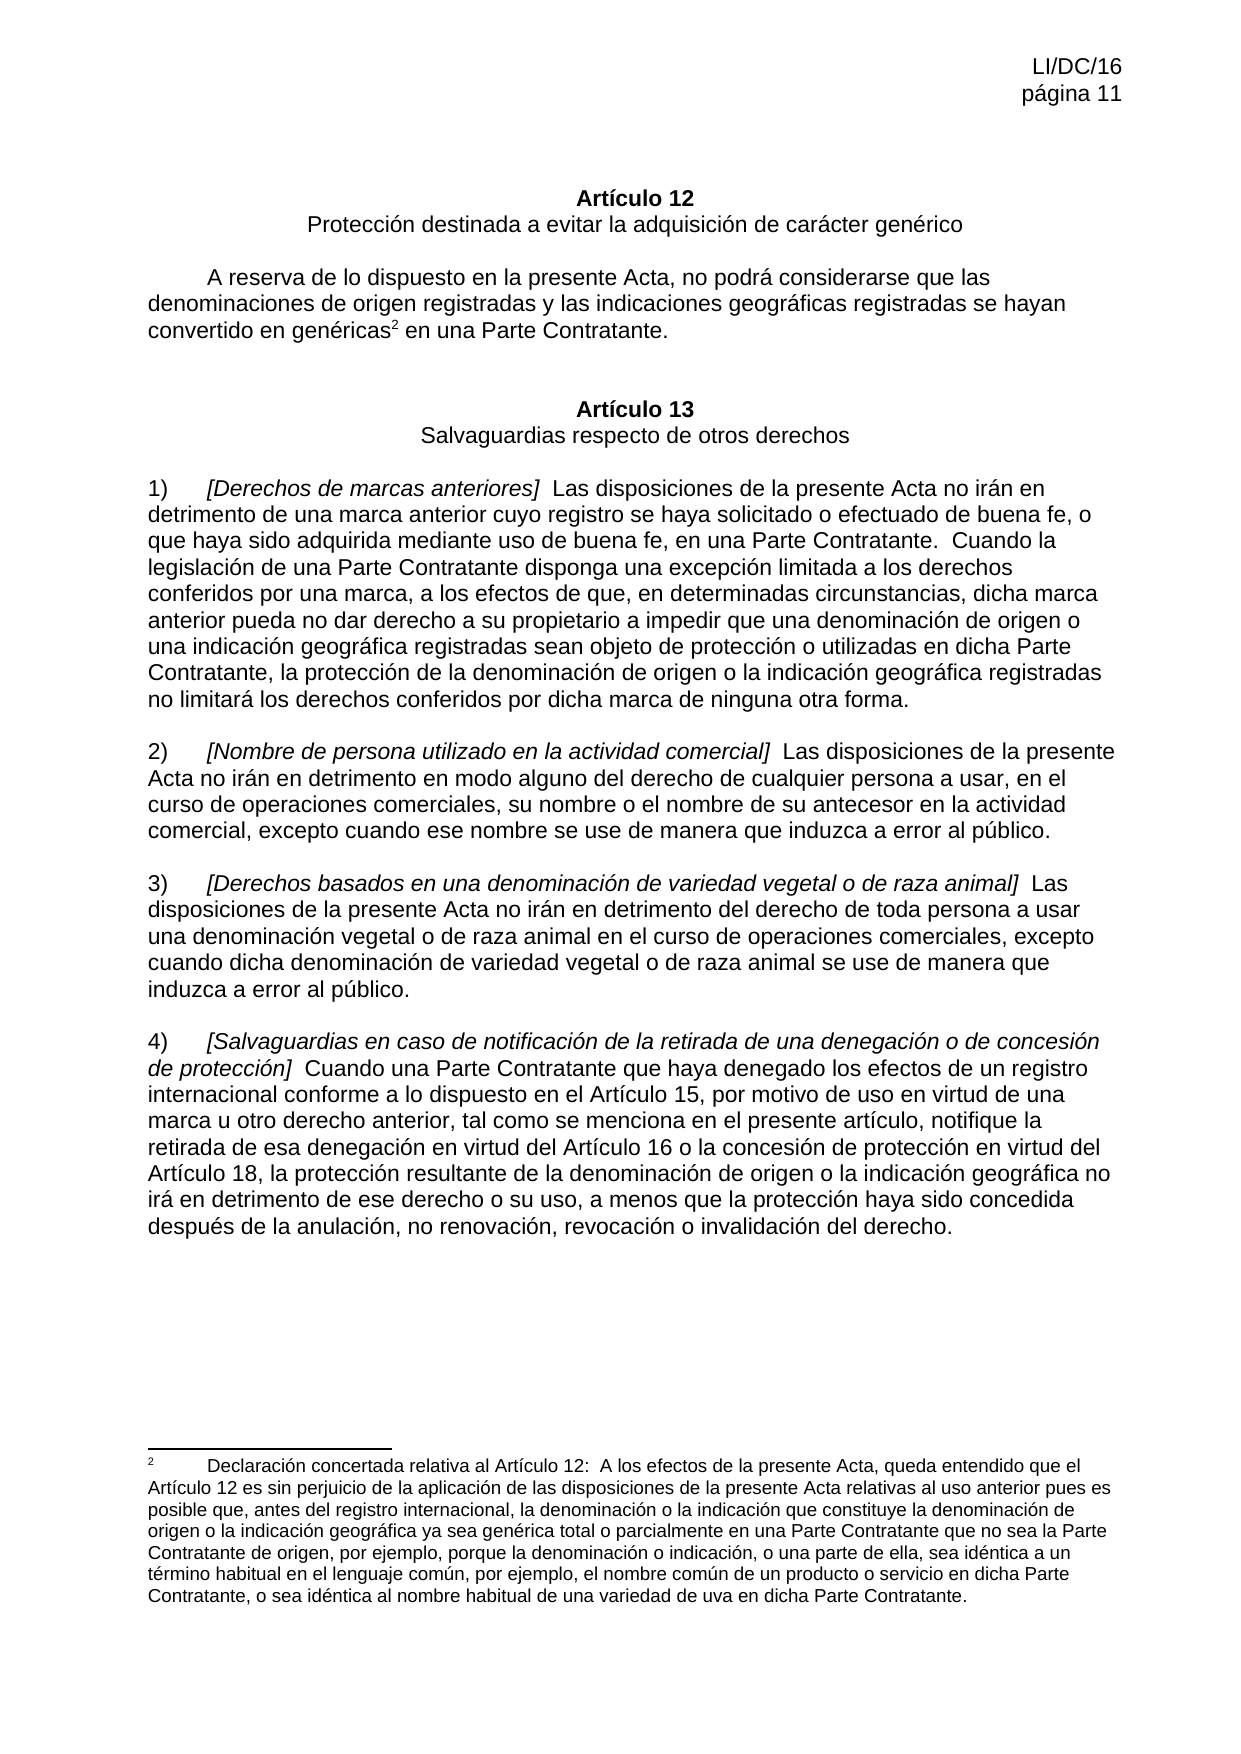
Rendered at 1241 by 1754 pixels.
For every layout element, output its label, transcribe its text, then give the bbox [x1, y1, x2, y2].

text Protección destinada a evitar la adquisición de carácter genérico [148, 211, 1122, 238]
text 3) [Derechos basados en una denominación de variedad vegetal o de raza animal] Las disposiciones de la presente Acta no irán en detrimento del derecho de toda persona a usar una denominación vegetal o de raza animal en el curso de operaciones comerciales, excepto cuando dicha denominación de variedad vegetal o de raza animal se use de manera que induzca a error al público. [148, 870, 1122, 1002]
text Artículo 12 [148, 185, 1122, 211]
text 4) [Salvaguardias en caso de notificación de la retirada de una denegación o de concesión de protección] Cuando una Parte Contratante que haya denegado los efectos de un registro internacional conforme a lo dispuesto en el Artículo 15, por motivo de uso en virtud de una marca u otro derecho anterior, tal como se menciona en el presente artículo, notifique la retirada de esa denegación en virtud del Artículo 16 o la concesión de protección en virtud del Artículo 18, la protección resultante de la denominación de origen o la indicación geográfica no irá en detrimento de ese derecho o su uso, a menos que la protección haya sido concedida después de la anulación, no renovación, revocación o invalidación del derecho. [148, 1028, 1122, 1239]
text 2) [Nombre de persona utilizado en la actividad comercial] Las disposiciones de la presente Acta no irán en detrimento en modo alguno del derecho de cualquier persona a usar, en el curso de operaciones comerciales, su nombre o el nombre de su antecesor en la actividad comercial, excepto cuando ese nombre se use de manera que induzca a error al público. [148, 738, 1122, 844]
text Artículo 13 [148, 396, 1122, 422]
text Salvaguardias respecto de otros derechos [148, 422, 1122, 448]
text 1) [Derechos de marcas anteriores] Las disposiciones de la presente Acta no irán en detrimento de una marca anterior cuyo registro se haya solicitado o efectuado de buena fe, o que haya sido adquirida mediante uso de buena fe, en una Parte Contratante. Cuando la legislación de una Parte Contratante disponga una excepción limitada a los derechos conferidos por una marca, a los efectos de que, en determinadas circunstancias, dicha marca anterior pueda no dar derecho a su propietario a impedir que una denominación de origen o una indicación geográfica registradas sean objeto de protección o utilizadas en dicha Parte Contratante, la protección de la denominación de origen o la indicación geográfica registradas no limitará los derechos conferidos por dicha marca de ninguna otra forma. [148, 475, 1122, 712]
text A reserva de lo dispuesto en la presente Acta, no podrá considerarse que las denominaciones de origen registradas y las indicaciones geográficas registradas se hayan convertido en genéricas en una Parte Contratante. [148, 264, 1122, 343]
